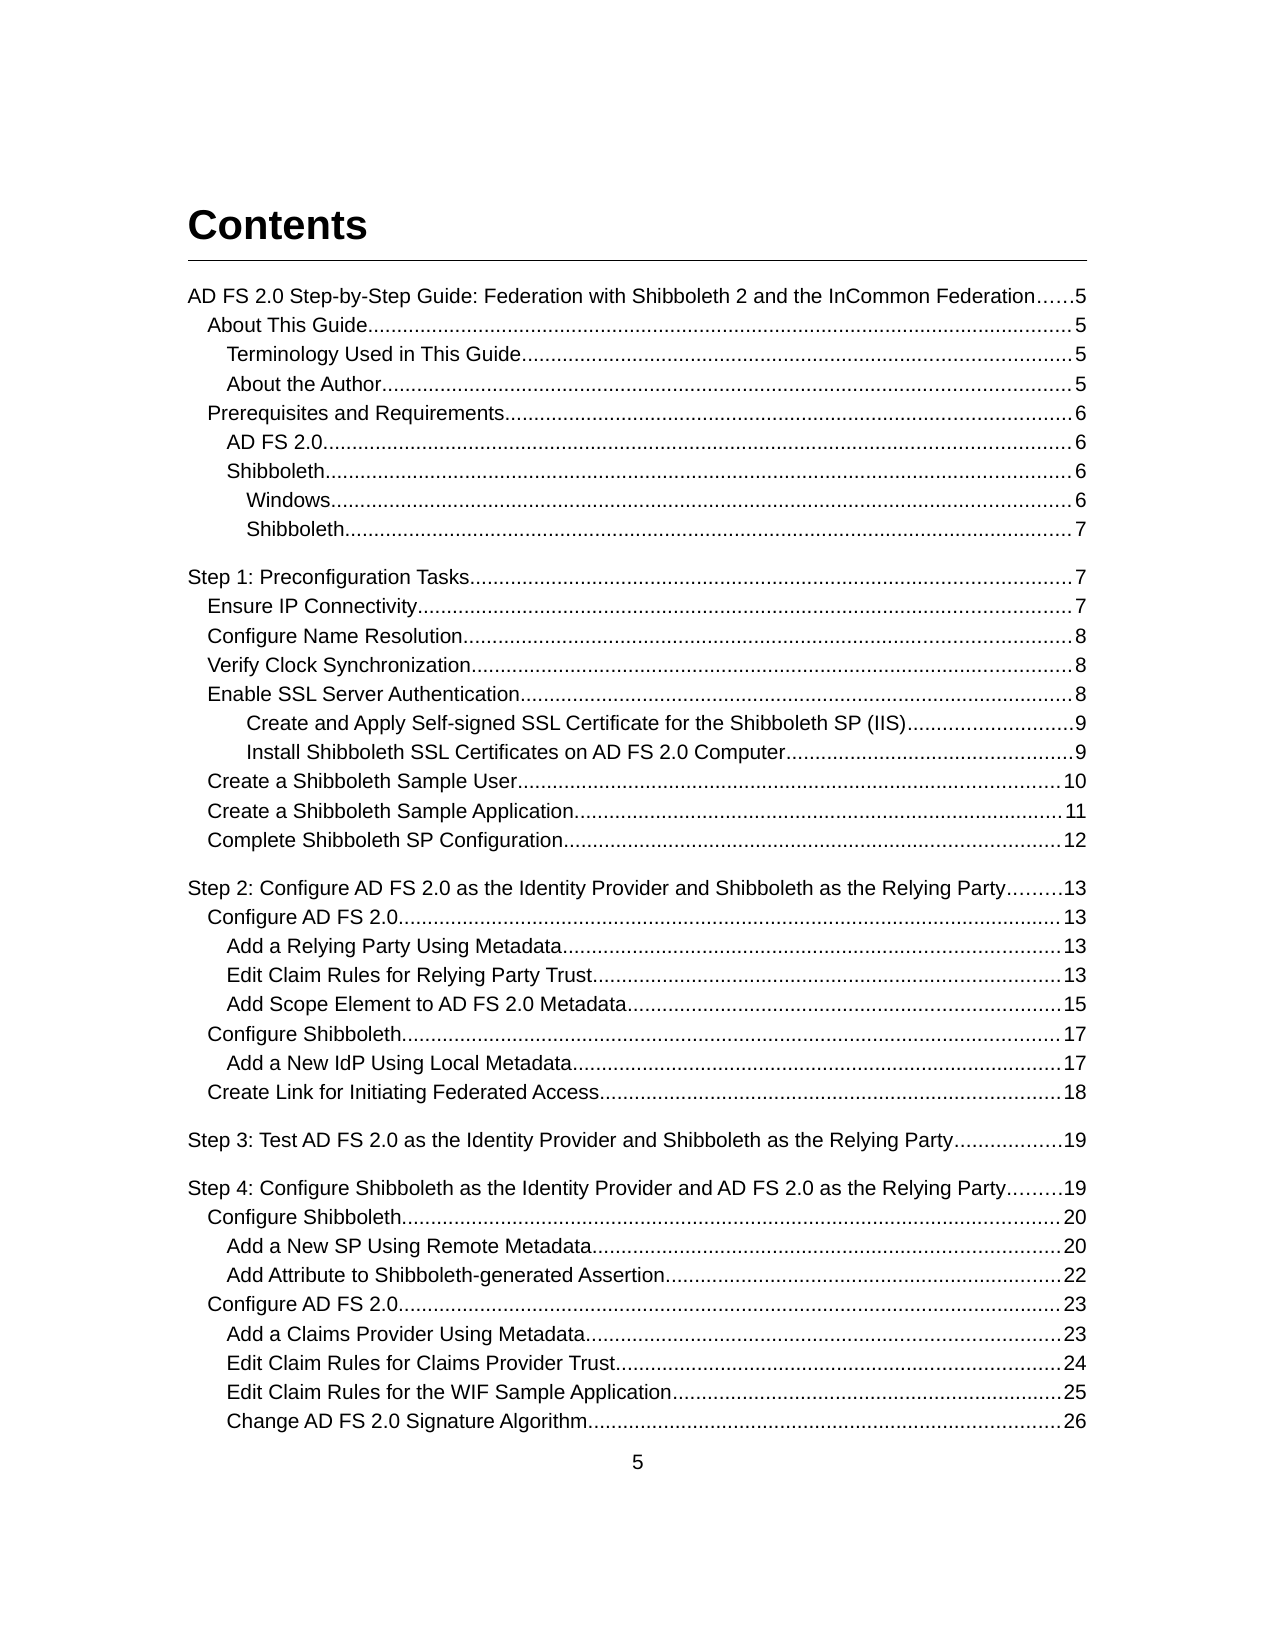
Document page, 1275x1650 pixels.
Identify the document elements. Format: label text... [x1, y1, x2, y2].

text AD FS 2.0 6 [226, 426, 1087, 455]
text Create and Apply Self-signed SSL Certificate for the Shibboleth SP (IIS) 9 [246, 707, 1087, 736]
text Edit Claim Rules for Relying Party Trust 13 [226, 959, 1087, 988]
text Enable SSL Server Authentication 8 [207, 678, 1087, 707]
text Change AD FS 2.0 Signature Algorithm 26 [226, 1405, 1087, 1434]
text AD FS 2.0 Step-by-Step Guide: Federation with Shibboleth 2 and the InCommon Federation 5 [187, 280, 1087, 309]
text Create a Shibboleth Sample User 10 [207, 766, 1087, 795]
text Windows 6 [246, 484, 1087, 513]
text Contents [187, 200, 1087, 261]
text Install Shibboleth SSL Certificates on AD FS 2.0 Computer 9 [246, 736, 1087, 766]
text Terminology Used in This Guide 5 [226, 338, 1087, 368]
text Shibboleth 6 [226, 455, 1087, 484]
text Add a New IdP Using Local Metadata 17 [226, 1047, 1087, 1076]
text About This Guide 5 [207, 309, 1087, 338]
text Step 2: Configure AD FS 2.0 as the Identity Provider and Shibboleth as the Relying Party 13 [187, 872, 1087, 901]
text Complete Shibboleth SP Configuration 12 [207, 824, 1087, 853]
text Create a Shibboleth Sample Application 11 [207, 795, 1087, 824]
text About the Author 5 [226, 368, 1087, 397]
text Edit Claim Rules for Claims Provider Trust 24 [226, 1347, 1087, 1376]
text Verify Clock Synchronization 8 [207, 649, 1087, 678]
text Shibboleth 7 [246, 513, 1087, 543]
text Configure Shibboleth 20 [207, 1201, 1087, 1230]
text Prerequisites and Requirements 6 [207, 397, 1087, 426]
text Configure Shibboleth 17 [207, 1018, 1087, 1047]
text Add Scope Element to AD FS 2.0 Metadata 15 [226, 988, 1087, 1018]
text Step 1: Preconfiguration Tasks 7 [187, 561, 1087, 591]
text Configure Name Resolution 8 [207, 620, 1087, 649]
text Add a Relying Party Using Metadata 13 [226, 930, 1087, 959]
text Configure AD FS 2.0 13 [207, 901, 1087, 930]
text Add a New SP Using Remote Metadata 20 [226, 1230, 1087, 1259]
text Configure AD FS 2.0 23 [207, 1288, 1087, 1318]
text Create Link for Initiating Federated Access 18 [207, 1076, 1087, 1105]
text Step 3: Test AD FS 2.0 as the Identity Provider and Shibboleth as the Relying Party 19 [187, 1124, 1087, 1153]
text Step 4: Configure Shibboleth as the Identity Provider and AD FS 2.0 as the Relying Party 19 [187, 1172, 1087, 1201]
text Add Attribute to Shibboleth-generated Assertion 22 [226, 1259, 1087, 1288]
text Ensure IP Connectivity 7 [207, 591, 1087, 620]
text Add a Claims Provider Using Metadata 23 [226, 1318, 1087, 1347]
text Edit Claim Rules for the WIF Sample Application 25 [226, 1376, 1087, 1405]
